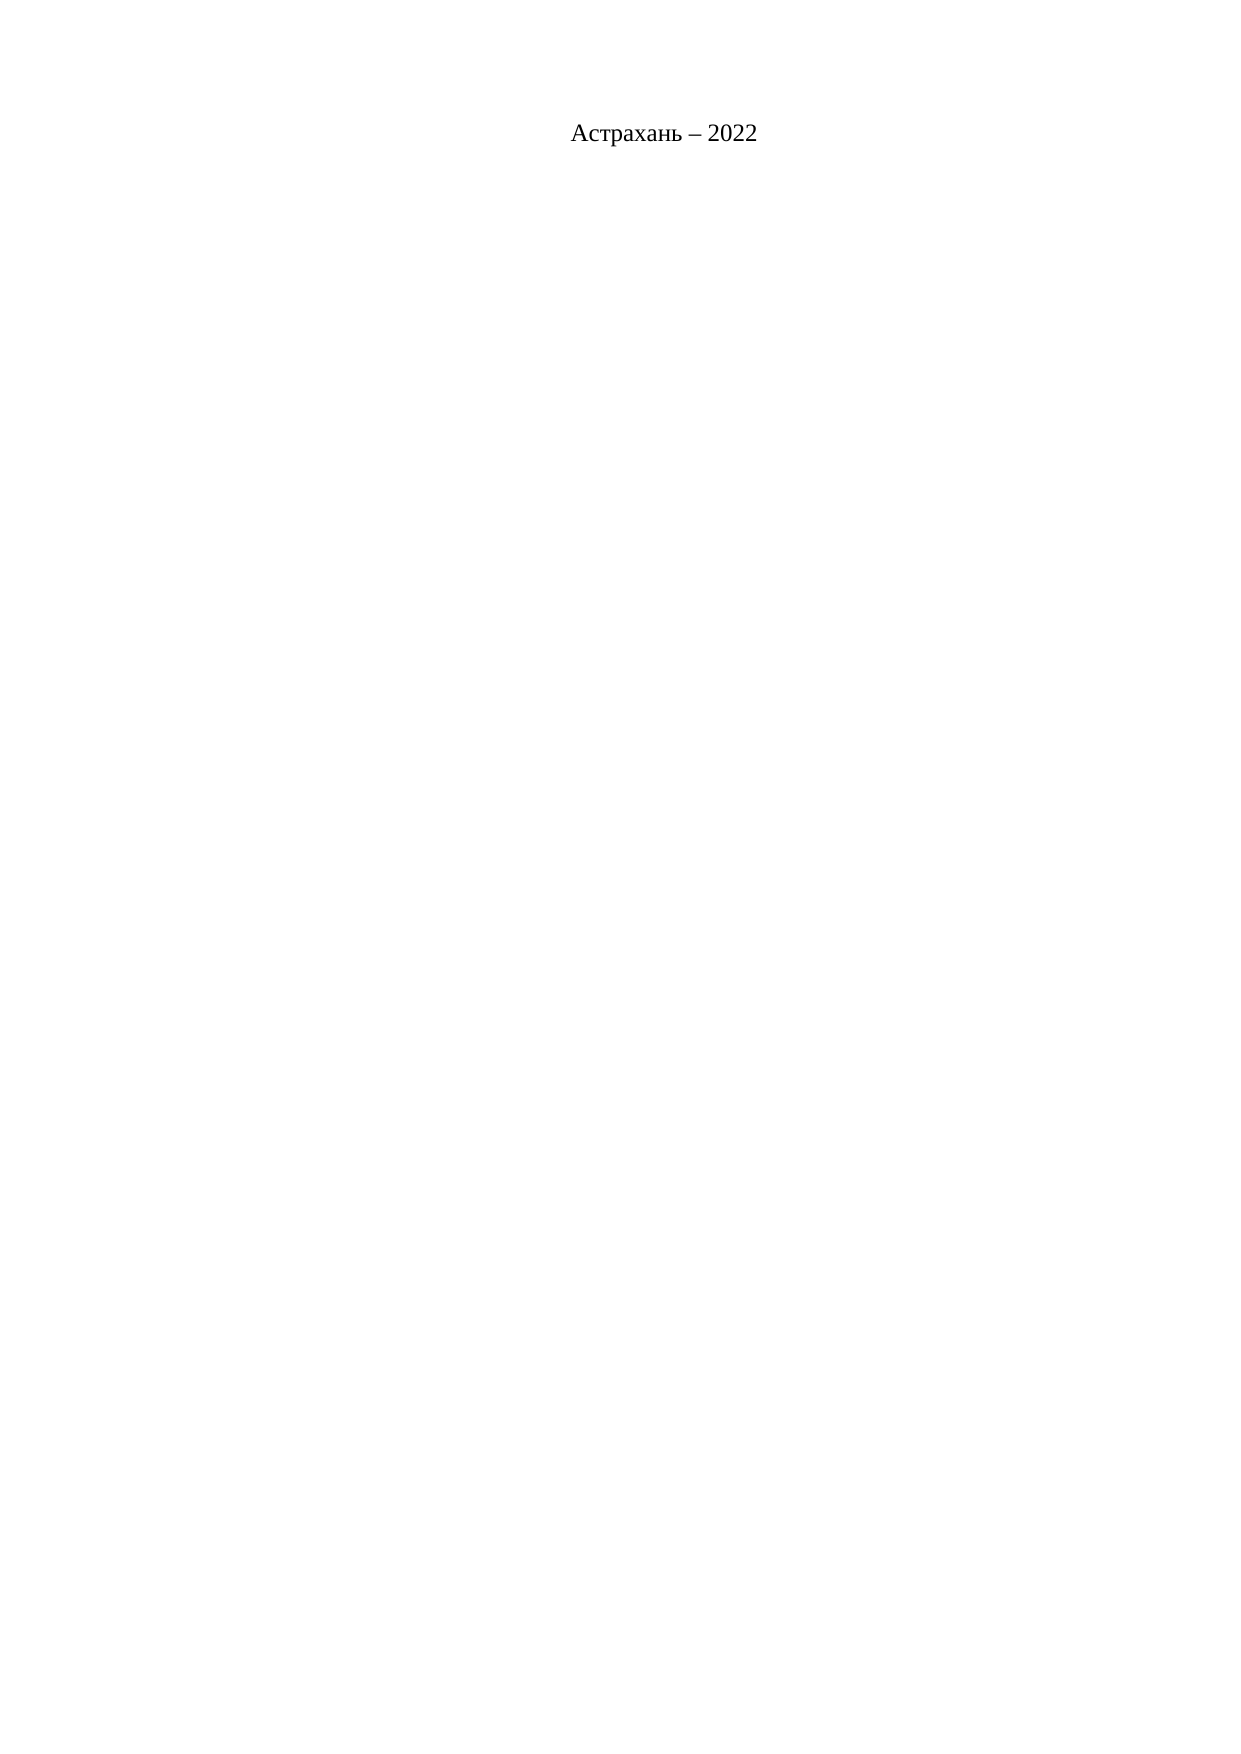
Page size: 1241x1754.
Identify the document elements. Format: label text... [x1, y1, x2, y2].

text Астрахань – 2022 [354, 118, 974, 147]
